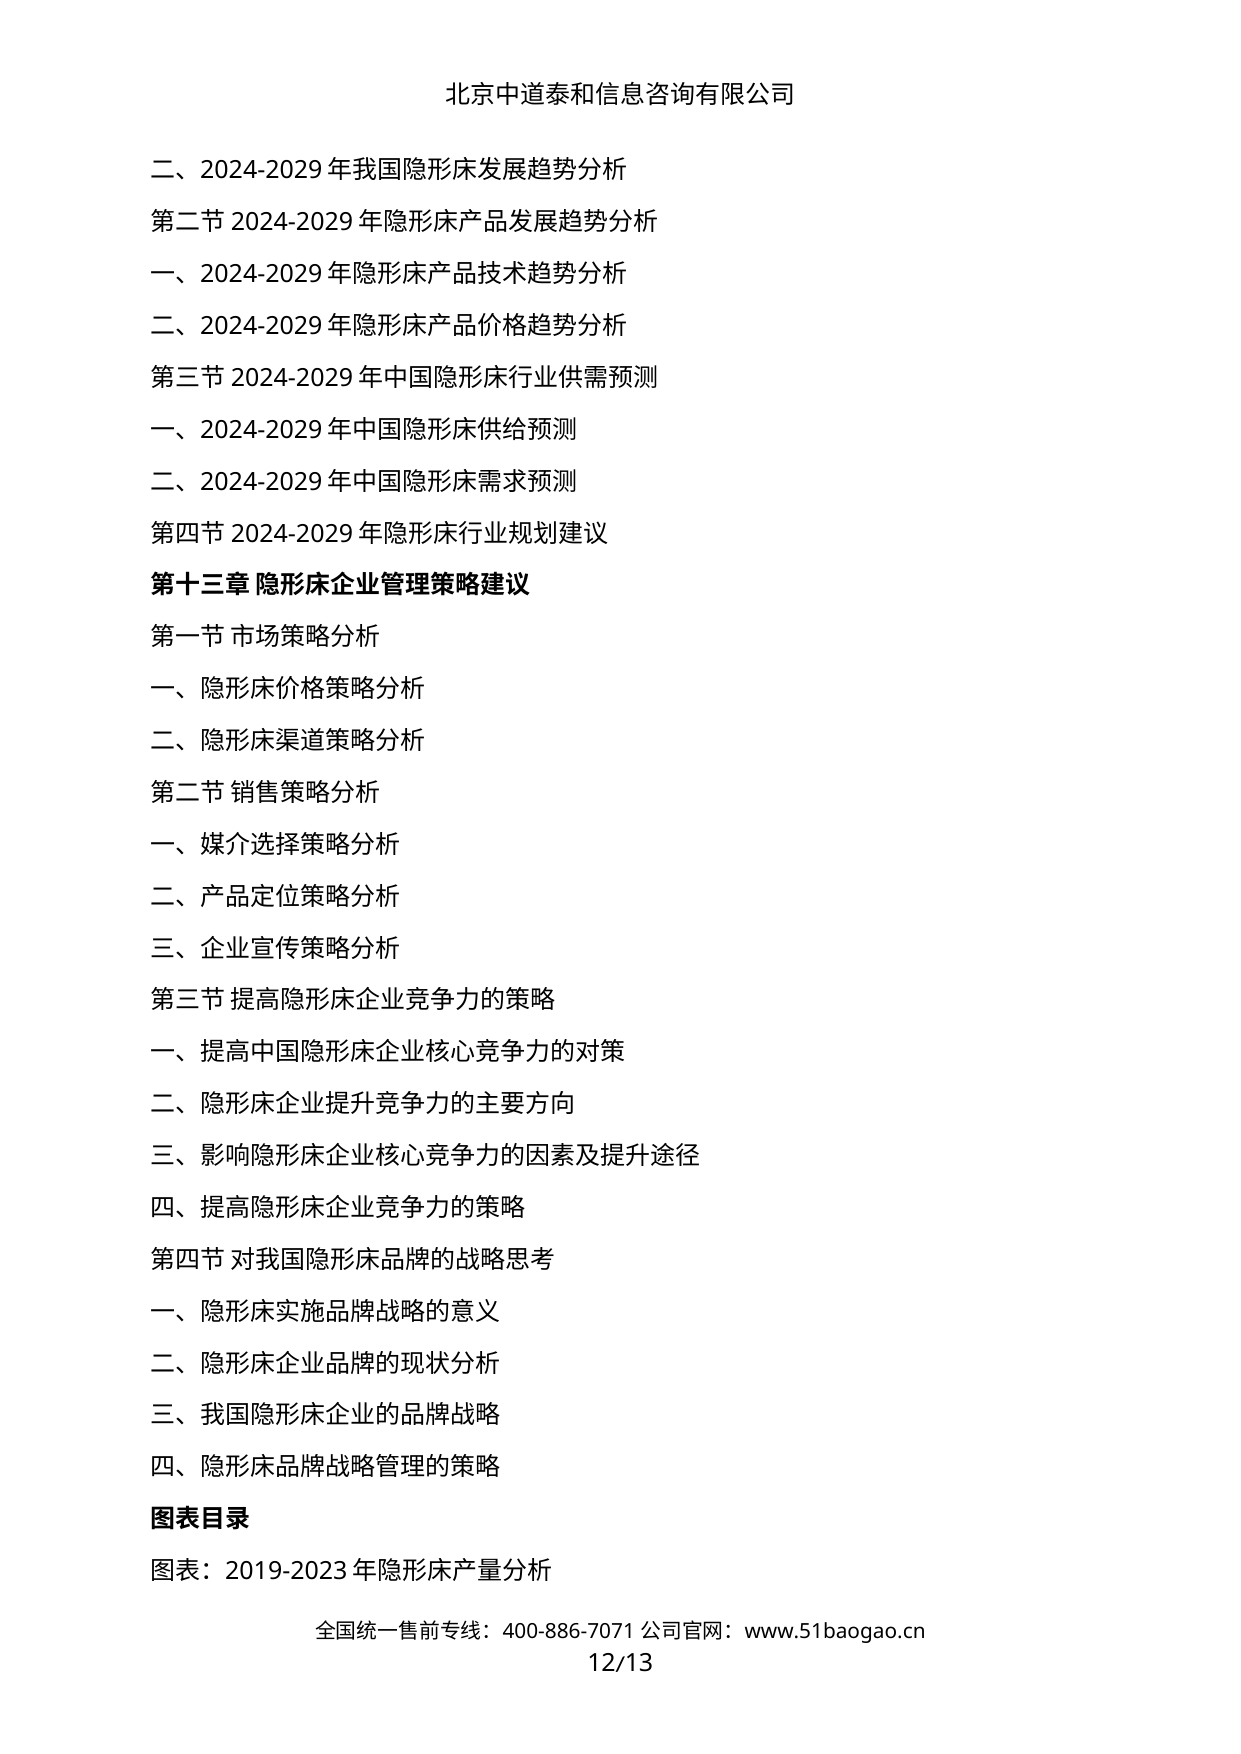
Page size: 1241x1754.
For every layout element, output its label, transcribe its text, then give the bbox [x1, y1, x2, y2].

text 图表：2019-2023年隐形床产量分析 [150, 1551, 1090, 1587]
text 一、隐形床价格策略分析 [150, 669, 1090, 705]
text 第三节 2024-2029年中国隐形床行业供需预测 [150, 357, 1090, 394]
text 第一节 市场策略分析 [150, 617, 1090, 653]
text 第四节 对我国隐形床品牌的战略思考 [150, 1239, 1090, 1276]
text 三、我国隐形床企业的品牌战略 [150, 1395, 1090, 1431]
text 二、2024-2029年隐形床产品价格趋势分析 [150, 306, 1090, 342]
text 一、提高中国隐形床企业核心竞争力的对策 [150, 1032, 1090, 1068]
text 第十三章 隐形床企业管理策略建议 [150, 565, 1090, 601]
text 第四节 2024-2029年隐形床行业规划建议 [150, 513, 1090, 549]
text 三、影响隐形床企业核心竞争力的因素及提升途径 [150, 1136, 1090, 1172]
text 第三节 提高隐形床企业竞争力的策略 [150, 980, 1090, 1016]
text 三、企业宣传策略分析 [150, 928, 1090, 964]
text 四、提高隐形床企业竞争力的策略 [150, 1187, 1090, 1224]
text 二、隐形床企业品牌的现状分析 [150, 1343, 1090, 1379]
text 图表目录 [150, 1499, 1090, 1535]
text 一、2024-2029年隐形床产品技术趋势分析 [150, 254, 1090, 290]
text 二、2024-2029年我国隐形床发展趋势分析 [150, 150, 1090, 186]
text 二、隐形床企业提升竞争力的主要方向 [150, 1084, 1090, 1120]
text 第二节 销售策略分析 [150, 772, 1090, 809]
text 第二节 2024-2029年隐形床产品发展趋势分析 [150, 202, 1090, 238]
text 一、媒介选择策略分析 [150, 824, 1090, 861]
text 一、2024-2029年中国隐形床供给预测 [150, 409, 1090, 446]
text 二、产品定位策略分析 [150, 876, 1090, 912]
text 一、隐形床实施品牌战略的意义 [150, 1291, 1090, 1327]
text 四、隐形床品牌战略管理的策略 [150, 1447, 1090, 1483]
text 二、隐形床渠道策略分析 [150, 721, 1090, 757]
text 二、2024-2029年中国隐形床需求预测 [150, 461, 1090, 497]
